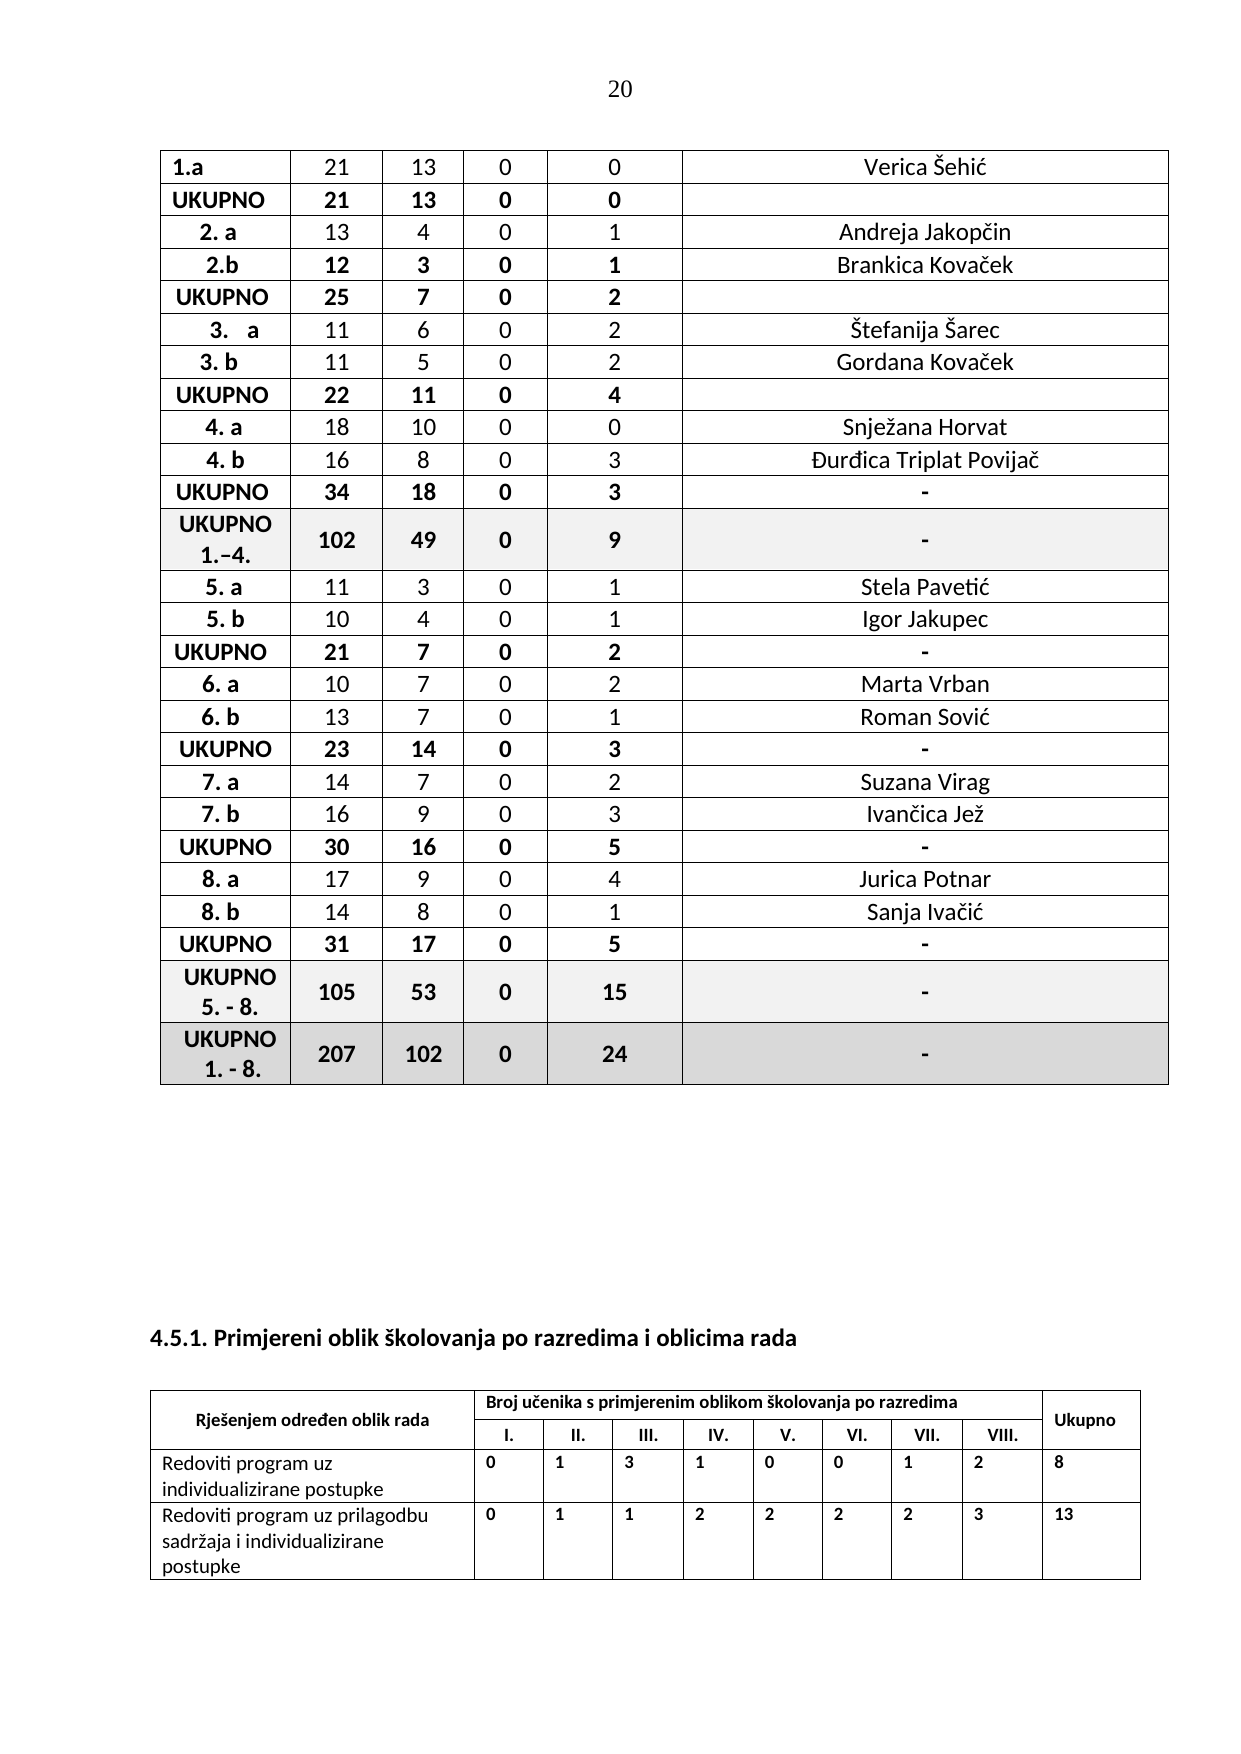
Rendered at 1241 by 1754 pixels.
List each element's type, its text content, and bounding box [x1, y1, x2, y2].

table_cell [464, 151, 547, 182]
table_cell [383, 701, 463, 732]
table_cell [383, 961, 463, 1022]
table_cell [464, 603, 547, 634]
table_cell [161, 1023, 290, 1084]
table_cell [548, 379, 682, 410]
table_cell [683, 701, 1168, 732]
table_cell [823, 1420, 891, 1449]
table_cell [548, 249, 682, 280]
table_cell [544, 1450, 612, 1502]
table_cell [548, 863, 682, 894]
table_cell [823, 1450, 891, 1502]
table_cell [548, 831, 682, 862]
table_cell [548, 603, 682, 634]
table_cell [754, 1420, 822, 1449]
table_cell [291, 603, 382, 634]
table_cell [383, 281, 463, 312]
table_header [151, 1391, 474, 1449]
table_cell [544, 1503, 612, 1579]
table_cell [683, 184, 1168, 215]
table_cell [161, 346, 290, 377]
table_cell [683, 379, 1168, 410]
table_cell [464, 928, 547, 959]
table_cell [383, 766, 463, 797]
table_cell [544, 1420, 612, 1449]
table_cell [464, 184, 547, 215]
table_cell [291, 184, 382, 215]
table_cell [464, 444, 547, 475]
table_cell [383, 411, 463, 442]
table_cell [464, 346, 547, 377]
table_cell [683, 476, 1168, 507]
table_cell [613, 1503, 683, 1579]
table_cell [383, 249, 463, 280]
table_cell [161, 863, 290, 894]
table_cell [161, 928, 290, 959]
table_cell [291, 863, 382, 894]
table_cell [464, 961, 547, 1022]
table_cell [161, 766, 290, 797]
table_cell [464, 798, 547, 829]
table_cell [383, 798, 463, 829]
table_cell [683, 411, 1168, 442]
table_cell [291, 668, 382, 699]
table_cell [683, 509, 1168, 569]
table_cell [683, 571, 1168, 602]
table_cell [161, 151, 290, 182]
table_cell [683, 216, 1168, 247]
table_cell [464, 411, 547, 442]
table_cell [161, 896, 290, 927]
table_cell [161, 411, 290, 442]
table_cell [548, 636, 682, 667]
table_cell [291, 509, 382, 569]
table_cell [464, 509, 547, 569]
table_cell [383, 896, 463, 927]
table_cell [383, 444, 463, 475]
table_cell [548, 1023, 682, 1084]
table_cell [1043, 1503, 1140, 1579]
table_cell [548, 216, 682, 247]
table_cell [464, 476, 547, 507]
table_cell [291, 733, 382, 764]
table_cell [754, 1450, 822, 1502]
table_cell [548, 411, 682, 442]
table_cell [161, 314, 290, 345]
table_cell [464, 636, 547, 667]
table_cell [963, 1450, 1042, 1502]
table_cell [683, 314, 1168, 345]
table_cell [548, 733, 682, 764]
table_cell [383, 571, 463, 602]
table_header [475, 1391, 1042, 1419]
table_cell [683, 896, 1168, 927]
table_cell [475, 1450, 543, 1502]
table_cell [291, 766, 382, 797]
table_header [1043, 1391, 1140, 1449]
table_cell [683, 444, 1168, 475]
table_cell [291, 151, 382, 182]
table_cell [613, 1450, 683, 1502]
subtitle 4.5.1. Primjereni oblik školovanja po razredima i oblicima rada [150, 1322, 1090, 1353]
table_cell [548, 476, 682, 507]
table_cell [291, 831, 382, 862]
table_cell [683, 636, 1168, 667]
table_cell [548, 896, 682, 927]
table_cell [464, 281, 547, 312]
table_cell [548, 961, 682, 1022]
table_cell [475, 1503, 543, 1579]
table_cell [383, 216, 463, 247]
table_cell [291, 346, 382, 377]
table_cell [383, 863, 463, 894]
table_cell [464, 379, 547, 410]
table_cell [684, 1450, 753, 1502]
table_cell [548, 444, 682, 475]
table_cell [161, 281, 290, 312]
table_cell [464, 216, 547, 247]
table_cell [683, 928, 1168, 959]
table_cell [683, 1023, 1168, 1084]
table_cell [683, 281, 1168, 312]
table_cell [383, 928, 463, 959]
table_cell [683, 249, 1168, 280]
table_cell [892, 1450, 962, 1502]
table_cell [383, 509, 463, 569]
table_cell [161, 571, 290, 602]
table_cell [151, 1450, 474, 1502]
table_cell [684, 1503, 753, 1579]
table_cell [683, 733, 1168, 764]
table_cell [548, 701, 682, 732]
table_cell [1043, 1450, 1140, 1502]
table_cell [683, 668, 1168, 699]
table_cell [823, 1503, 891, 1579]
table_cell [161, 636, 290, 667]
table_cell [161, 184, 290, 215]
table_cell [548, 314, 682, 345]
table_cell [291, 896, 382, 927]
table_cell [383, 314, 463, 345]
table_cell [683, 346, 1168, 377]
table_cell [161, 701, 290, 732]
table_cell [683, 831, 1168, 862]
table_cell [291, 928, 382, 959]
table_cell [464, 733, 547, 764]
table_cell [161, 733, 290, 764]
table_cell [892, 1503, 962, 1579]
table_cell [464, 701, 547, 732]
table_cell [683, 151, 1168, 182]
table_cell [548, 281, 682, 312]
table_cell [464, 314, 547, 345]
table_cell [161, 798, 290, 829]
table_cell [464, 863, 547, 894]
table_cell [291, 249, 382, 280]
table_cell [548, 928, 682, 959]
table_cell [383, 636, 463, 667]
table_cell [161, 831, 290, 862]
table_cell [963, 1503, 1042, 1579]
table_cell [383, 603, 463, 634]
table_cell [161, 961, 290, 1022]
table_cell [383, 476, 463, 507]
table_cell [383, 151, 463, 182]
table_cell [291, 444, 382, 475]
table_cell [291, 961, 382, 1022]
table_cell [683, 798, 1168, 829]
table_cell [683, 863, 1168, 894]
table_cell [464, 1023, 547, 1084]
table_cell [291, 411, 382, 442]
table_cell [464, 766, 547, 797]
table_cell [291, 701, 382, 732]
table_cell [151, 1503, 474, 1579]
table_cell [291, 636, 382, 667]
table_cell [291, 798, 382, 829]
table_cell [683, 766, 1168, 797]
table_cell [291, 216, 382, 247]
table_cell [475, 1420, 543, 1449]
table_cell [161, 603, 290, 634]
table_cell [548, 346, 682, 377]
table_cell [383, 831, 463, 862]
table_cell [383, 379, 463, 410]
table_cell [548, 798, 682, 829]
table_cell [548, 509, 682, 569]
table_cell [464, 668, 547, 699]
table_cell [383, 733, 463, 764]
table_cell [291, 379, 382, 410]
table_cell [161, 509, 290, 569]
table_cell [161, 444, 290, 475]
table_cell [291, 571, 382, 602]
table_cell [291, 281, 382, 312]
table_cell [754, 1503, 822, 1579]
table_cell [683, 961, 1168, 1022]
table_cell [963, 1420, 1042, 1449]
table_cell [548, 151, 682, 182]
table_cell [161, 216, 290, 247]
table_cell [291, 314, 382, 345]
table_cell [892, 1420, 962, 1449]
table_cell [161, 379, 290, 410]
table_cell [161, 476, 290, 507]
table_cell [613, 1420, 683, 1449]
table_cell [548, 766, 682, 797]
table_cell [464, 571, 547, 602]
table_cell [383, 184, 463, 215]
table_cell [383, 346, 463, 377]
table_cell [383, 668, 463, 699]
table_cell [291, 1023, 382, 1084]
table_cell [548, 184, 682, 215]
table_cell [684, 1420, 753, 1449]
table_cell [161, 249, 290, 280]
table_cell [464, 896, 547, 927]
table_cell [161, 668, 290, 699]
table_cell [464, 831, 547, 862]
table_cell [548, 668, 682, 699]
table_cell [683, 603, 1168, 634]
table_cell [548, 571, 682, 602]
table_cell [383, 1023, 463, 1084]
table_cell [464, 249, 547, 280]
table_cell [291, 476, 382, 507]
